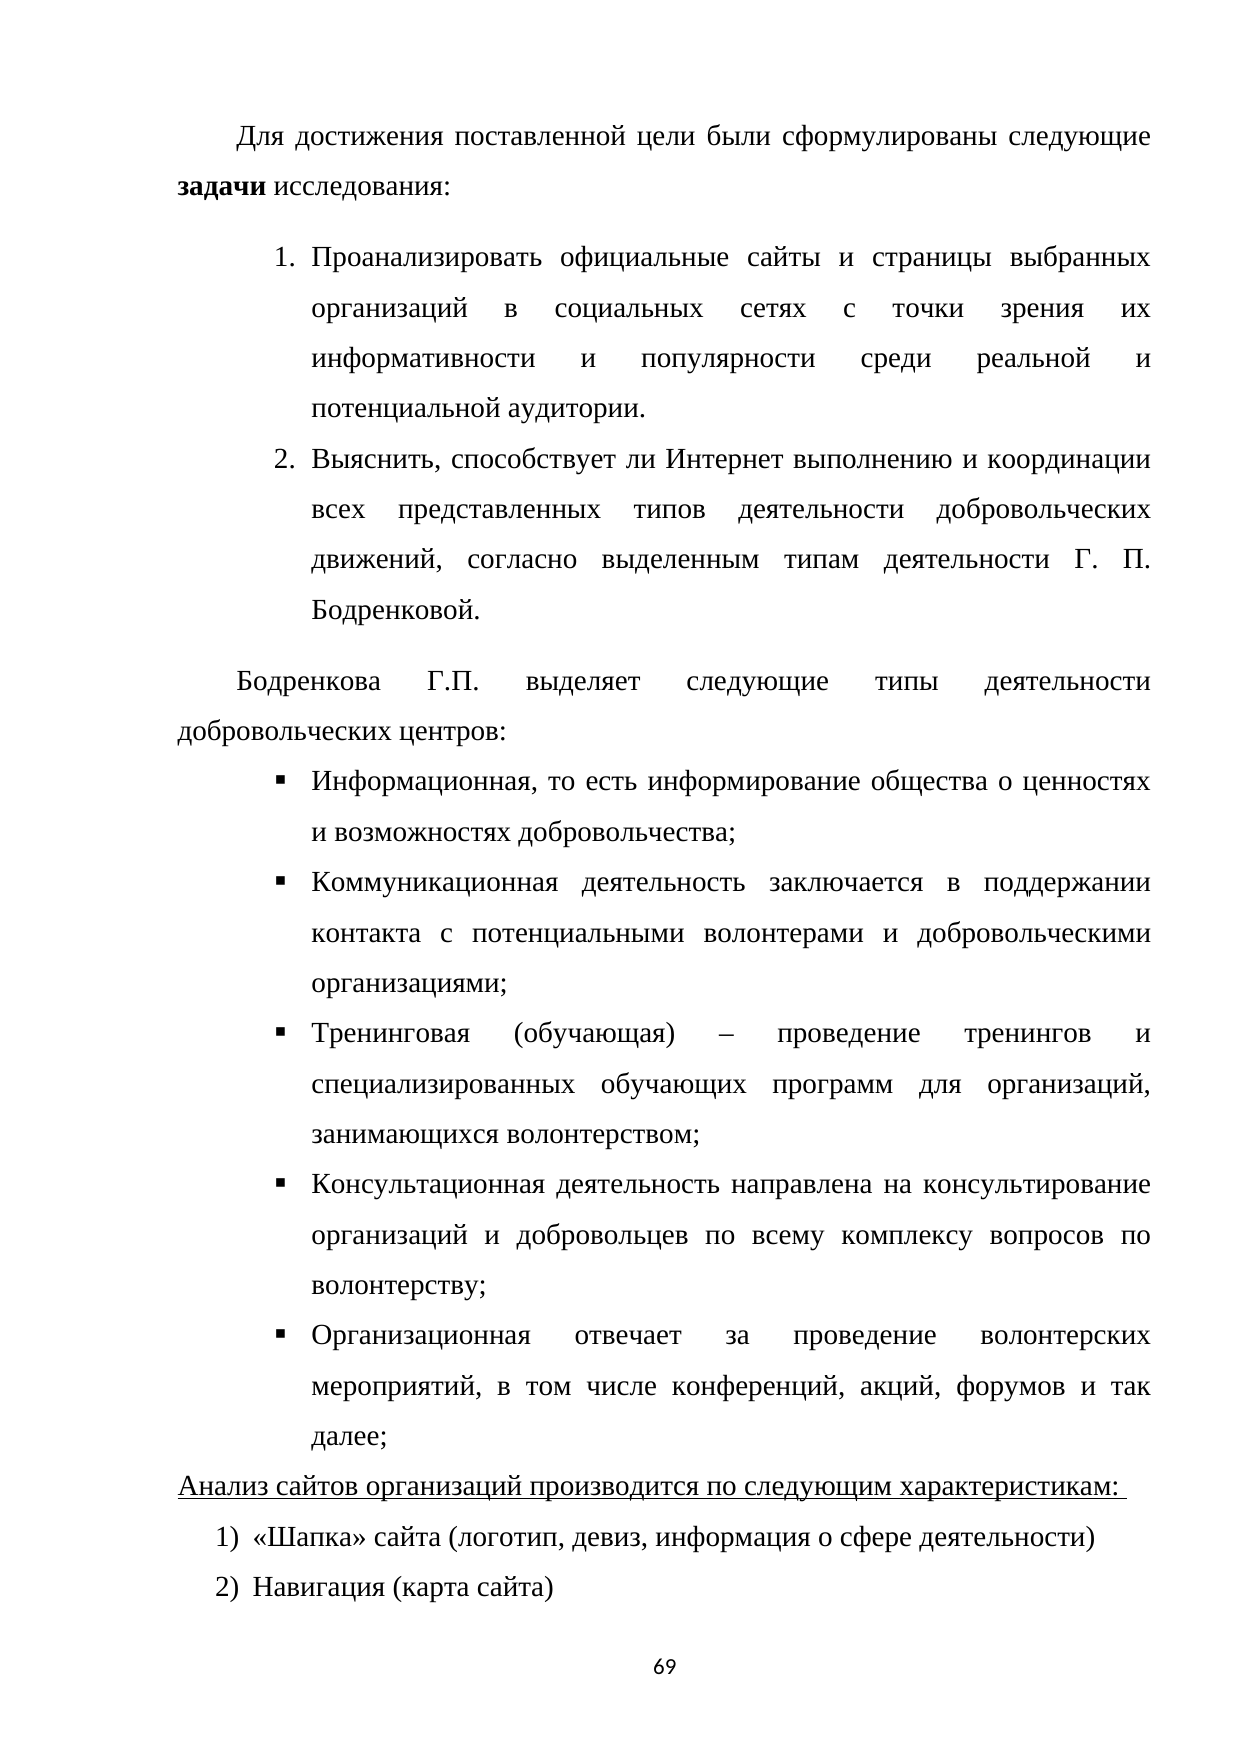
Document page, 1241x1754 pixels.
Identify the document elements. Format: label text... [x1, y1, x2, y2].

text Для достижения поставленной цели были сформулированы следующие задачи исследования: [177, 118, 1152, 202]
list Организационная отвечает за проведение волонтерских мероприятий, в том числе конференций, акций, форумов и так далее; [274, 1317, 1152, 1452]
list Тренинговая (обучающая) – проведение тренингов и специализированных обучающих программ для организаций, занимающихся волонтерством; [274, 1015, 1152, 1149]
list Проанализировать официальные сайты и страницы выбранных организаций в социальных сетях с точки зрения их информативности и популярности среди реальной и потенциальной аудитории. [274, 239, 1152, 424]
text Бодренкова Г.П. выделяет следующие типы деятельности добровольческих центров: [177, 663, 1152, 747]
list Консультационная деятельность направлена на консультирование организаций и добровольцев по всему комплексу вопросов по волонтерству; [274, 1166, 1152, 1301]
list Выяснить, способствует ли Интернет выполнению и координации всех представленных типов деятельности добровольческих движений, согласно выделенным типам деятельности Г. П. Бодренковой. [274, 441, 1152, 625]
list Навигация (карта сайта) [215, 1569, 1152, 1603]
text Анализ сайтов организаций производится по следующим характеристикам: [177, 1468, 1152, 1502]
list Информационная, то есть информирование общества о ценностях и возможностях добровольчества; [274, 763, 1152, 847]
list «Шапка» сайта (логотип, девиз, информация о сфере деятельности) [215, 1519, 1152, 1552]
list Коммуникационная деятельность заключается в поддержании контакта с потенциальными волонтерами и добровольческими организациями; [274, 864, 1152, 998]
